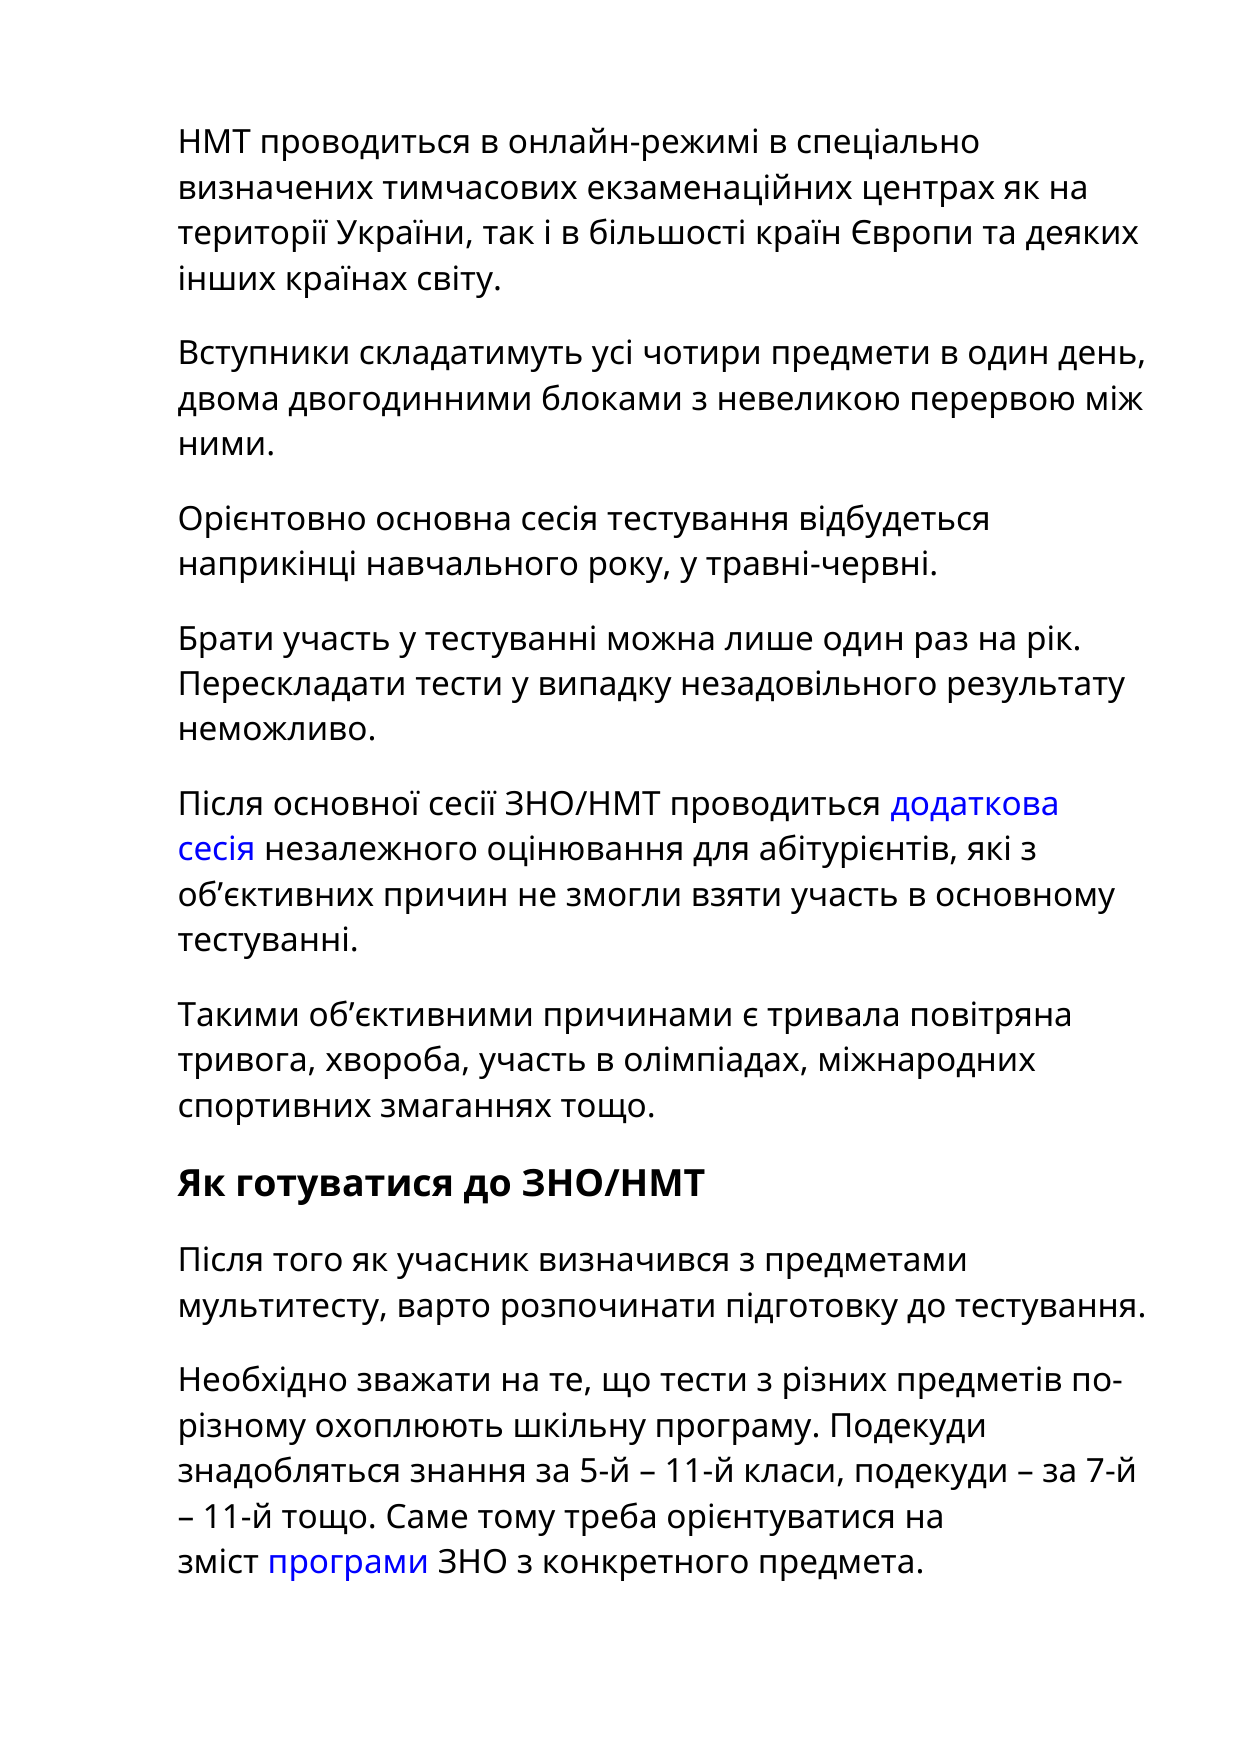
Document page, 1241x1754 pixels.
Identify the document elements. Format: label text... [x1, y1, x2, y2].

text Необхідно зважати на те, що тести з різних предметів по-різному охоплюють шкільну програму. Подекуди знадобляться знання за 5-й – 11-й класи, подекуди – за 7-й – 11-й тощо. Саме тому треба орієнтуватися на зміст програми ЗНО з конкретного предмета. [177, 1356, 1152, 1583]
text Такими обʼєктивними причинами є тривала повітряна тривога, хвороба, участь в олімпіадах, міжнародних спортивних змаганнях тощо. [177, 991, 1152, 1127]
text Вступники складатимуть усі чотири предмети в один день, двома двогодинними блоками з невеликою перервою між ними. [177, 329, 1152, 465]
text Як готуватися до ЗНО/НМТ [177, 1156, 1152, 1207]
text Після того як учасник визначився з предметами мультитесту, варто розпочинати підготовку до тестування. [177, 1236, 1152, 1327]
text Орієнтовно основна сесія тестування відбудеться наприкінці навчального року, у травні-червні. [177, 494, 1152, 585]
text Після основної сесії ЗНО/НМТ проводиться додаткова сесія незалежного оцінювання для абітурієнтів, які з об’єктивних причин не змогли взяти участь в основному тестуванні. [177, 780, 1152, 961]
text Брати участь у тестуванні можна лише один раз на рік. Перескладати тести у випадку незадовільного результату неможливо. [177, 614, 1152, 751]
text НМТ проводиться в онлайн-режимі в спеціально визначених тимчасових екзаменаційних центрах як на території України, так і в більшості країн Європи та деяких інших країнах світу. [177, 118, 1152, 300]
